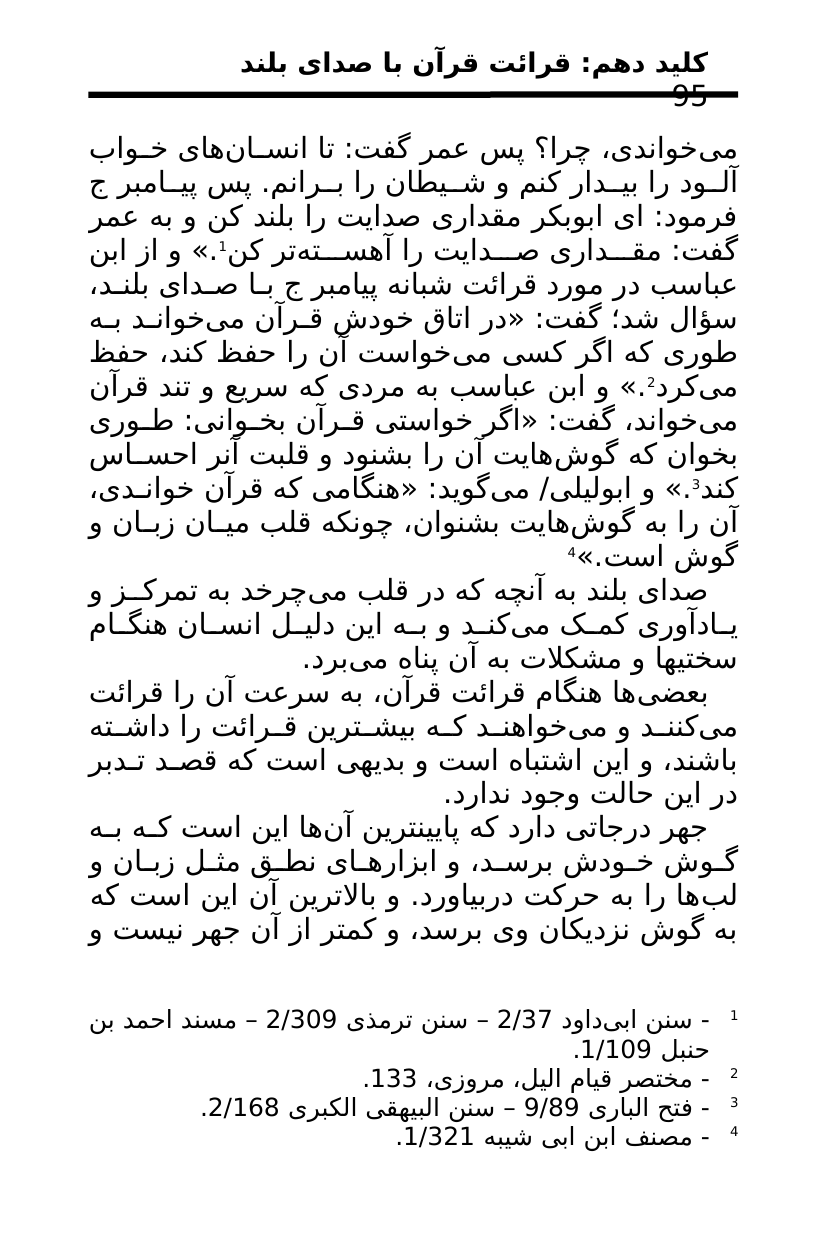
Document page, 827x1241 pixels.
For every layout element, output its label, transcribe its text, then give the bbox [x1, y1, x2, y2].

text صدای بلند به آنچه که در قلب می‌چرخد به تمرکز و یادآوری کمک می‌کند و به این دلیل انسان هنگام سختیها و مشکلات به آن پناه می‌برد. [89, 573, 738, 675]
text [89, 811, 738, 947]
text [89, 132, 738, 573]
text بعضی‌ها هنگام قرائت قرآن، به سرعت آن را قرائت می‌کنند و می‌خواهند که بیشترین قرائت را داشته باشند، و این اشتباه است و بدیهی است که قصد تدبر در این حالت وجود ندارد. [89, 675, 738, 811]
